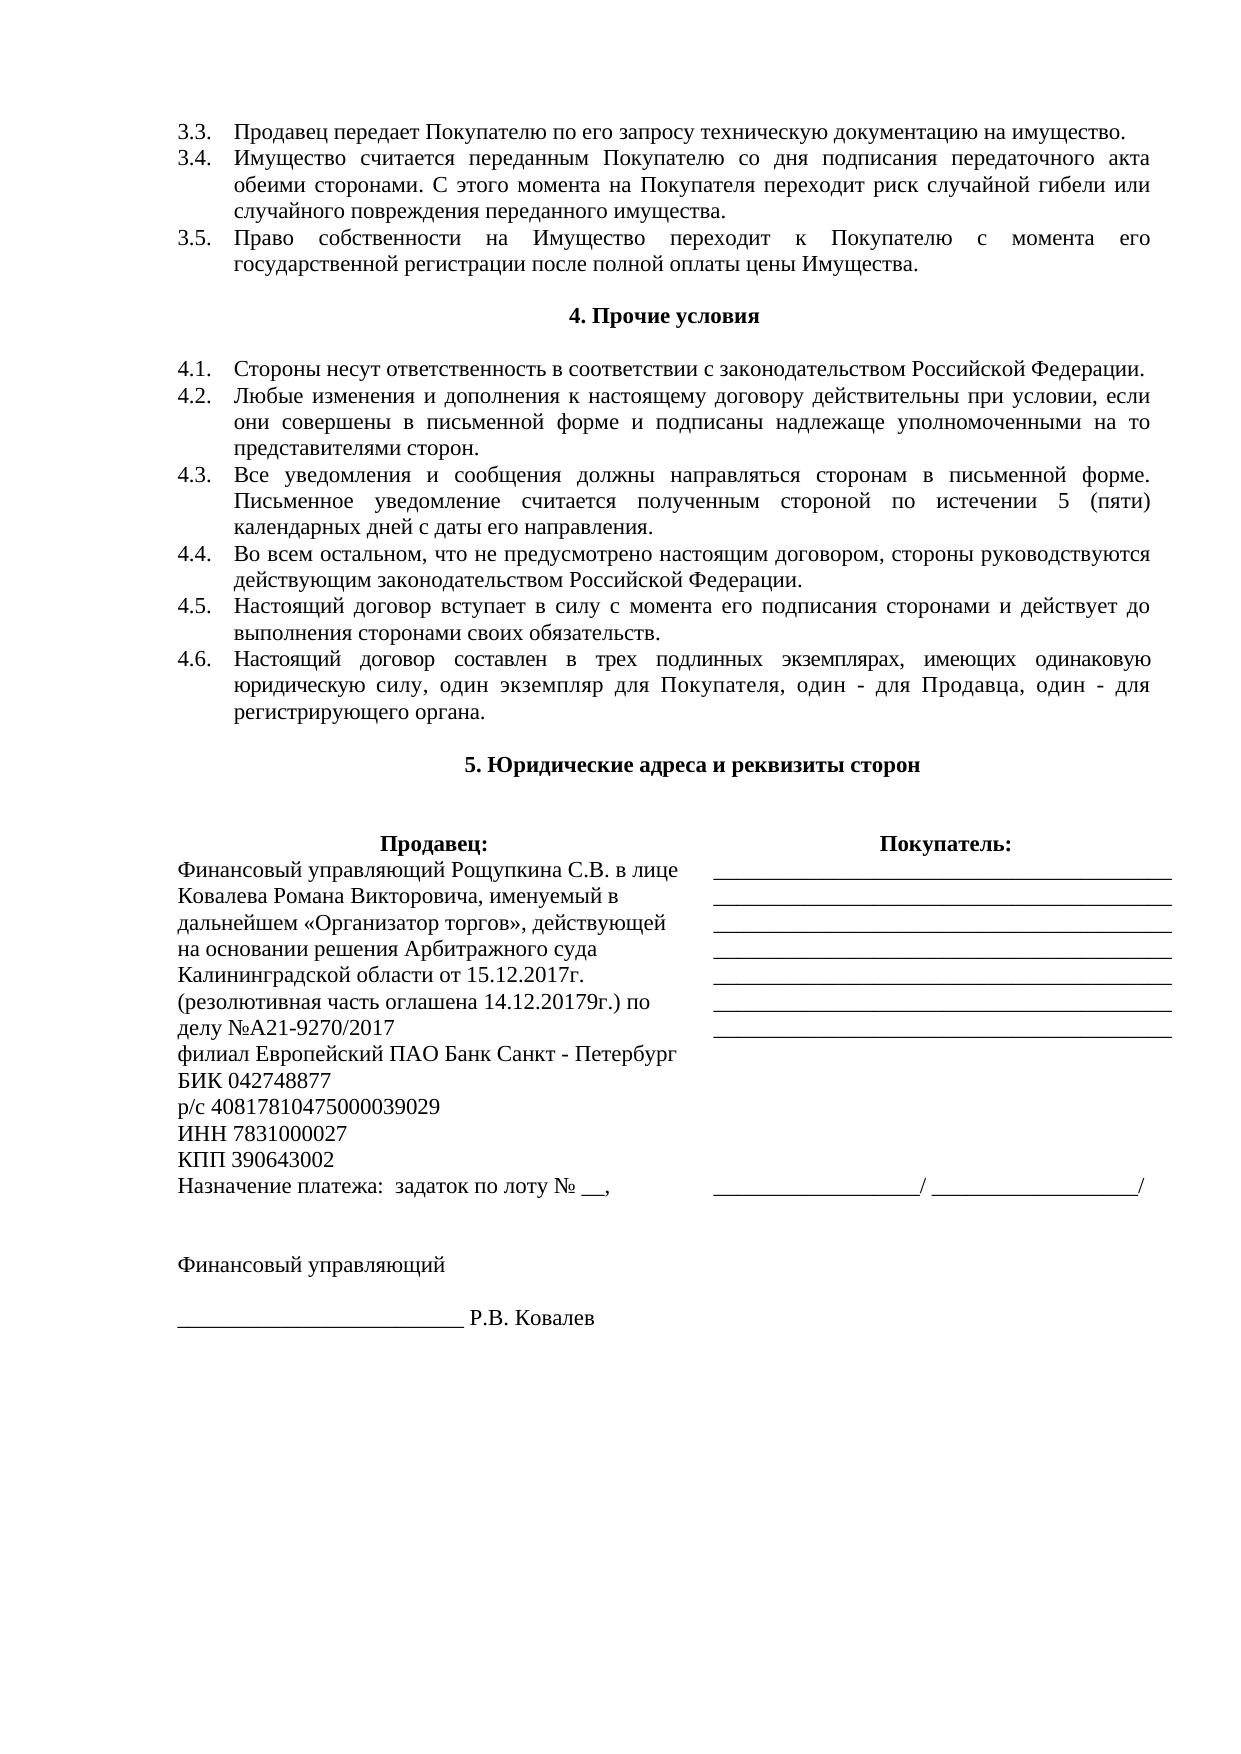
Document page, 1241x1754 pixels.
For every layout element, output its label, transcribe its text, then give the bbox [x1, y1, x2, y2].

table_header Покупатель: ________________________________________ ________________________________________ ________________________________________________________________________________ ________________________________________________________________________________ ________________________________________ __________________/ __________________/ [702, 803, 1190, 1357]
text 4.2. Любые изменения и дополнения к настоящему договору действительны при условии, если они совершены в письменной форме и подписаны надлежаще уполномоченными на то представителями сторон. [177, 382, 1152, 461]
list Продавец передает Покупателю по его запросу техническую документацию на имущество. [177, 118, 1152, 144]
text 4.3. Все уведомления и сообщения должны направляться сторонам в письменной форме. Письменное уведомление считается полученным стороной по истечении 5 (пяти) календарных дней с даты его направления. [177, 461, 1152, 540]
text 4.4. Во всем остальном, что не предусмотрено настоящим договором, стороны руководствуются действующим законодательством Российской Федерации. [177, 540, 1152, 592]
text 4.6. Настоящий договор составлен в трех подлинных экземплярах, имеющих одинаковую юридическую силу, один экземпляр для Покупателя, один - для Продавца, один - для регистрирующего органа. [177, 645, 1152, 724]
text 4. Прочие условия [177, 303, 1152, 329]
text 5. Юридические адреса и реквизиты сторон [177, 751, 1152, 777]
text 3.5. Право собственности на Имущество переходит к Покупателю с момента его государственной регистрации после полной оплаты цены Имущества. [177, 223, 1152, 276]
text 4.1. Стороны несут ответственность в соответствии с законодательством Российской Федерации. [177, 355, 1152, 382]
table_header Продавец: Финансовый управляющий Рощупкина С.В. в лице Ковалева Романа Викторовича, именуемый в дальнейшем «Организатор торгов», действующей на основании решения Арбитражного суда Калининградской области от 15.12.2017г. (резолютивная часть оглашена 14.12.20179г.) по делу №А21-9270/2017 филиал Европейский ПАО Банк Санкт - Петербург БИК 042748877 р/с 40817810475000039029 ИНН 7831000027 КПП 390643002 Назначение платежа: задаток по лоту № __, Финансовый управляющий _________________________ Р.В. Ковалев [166, 803, 702, 1357]
list Имущество считается переданным Покупателю со дня подписания передаточного акта обеими сторонами. С этого момента на Покупателя переходит риск случайной гибели или случайного повреждения переданного имущества. [177, 144, 1152, 223]
text 4.5. Настоящий договор вступает в силу с момента его подписания сторонами и действует до выполнения сторонами своих обязательств. [177, 592, 1152, 645]
